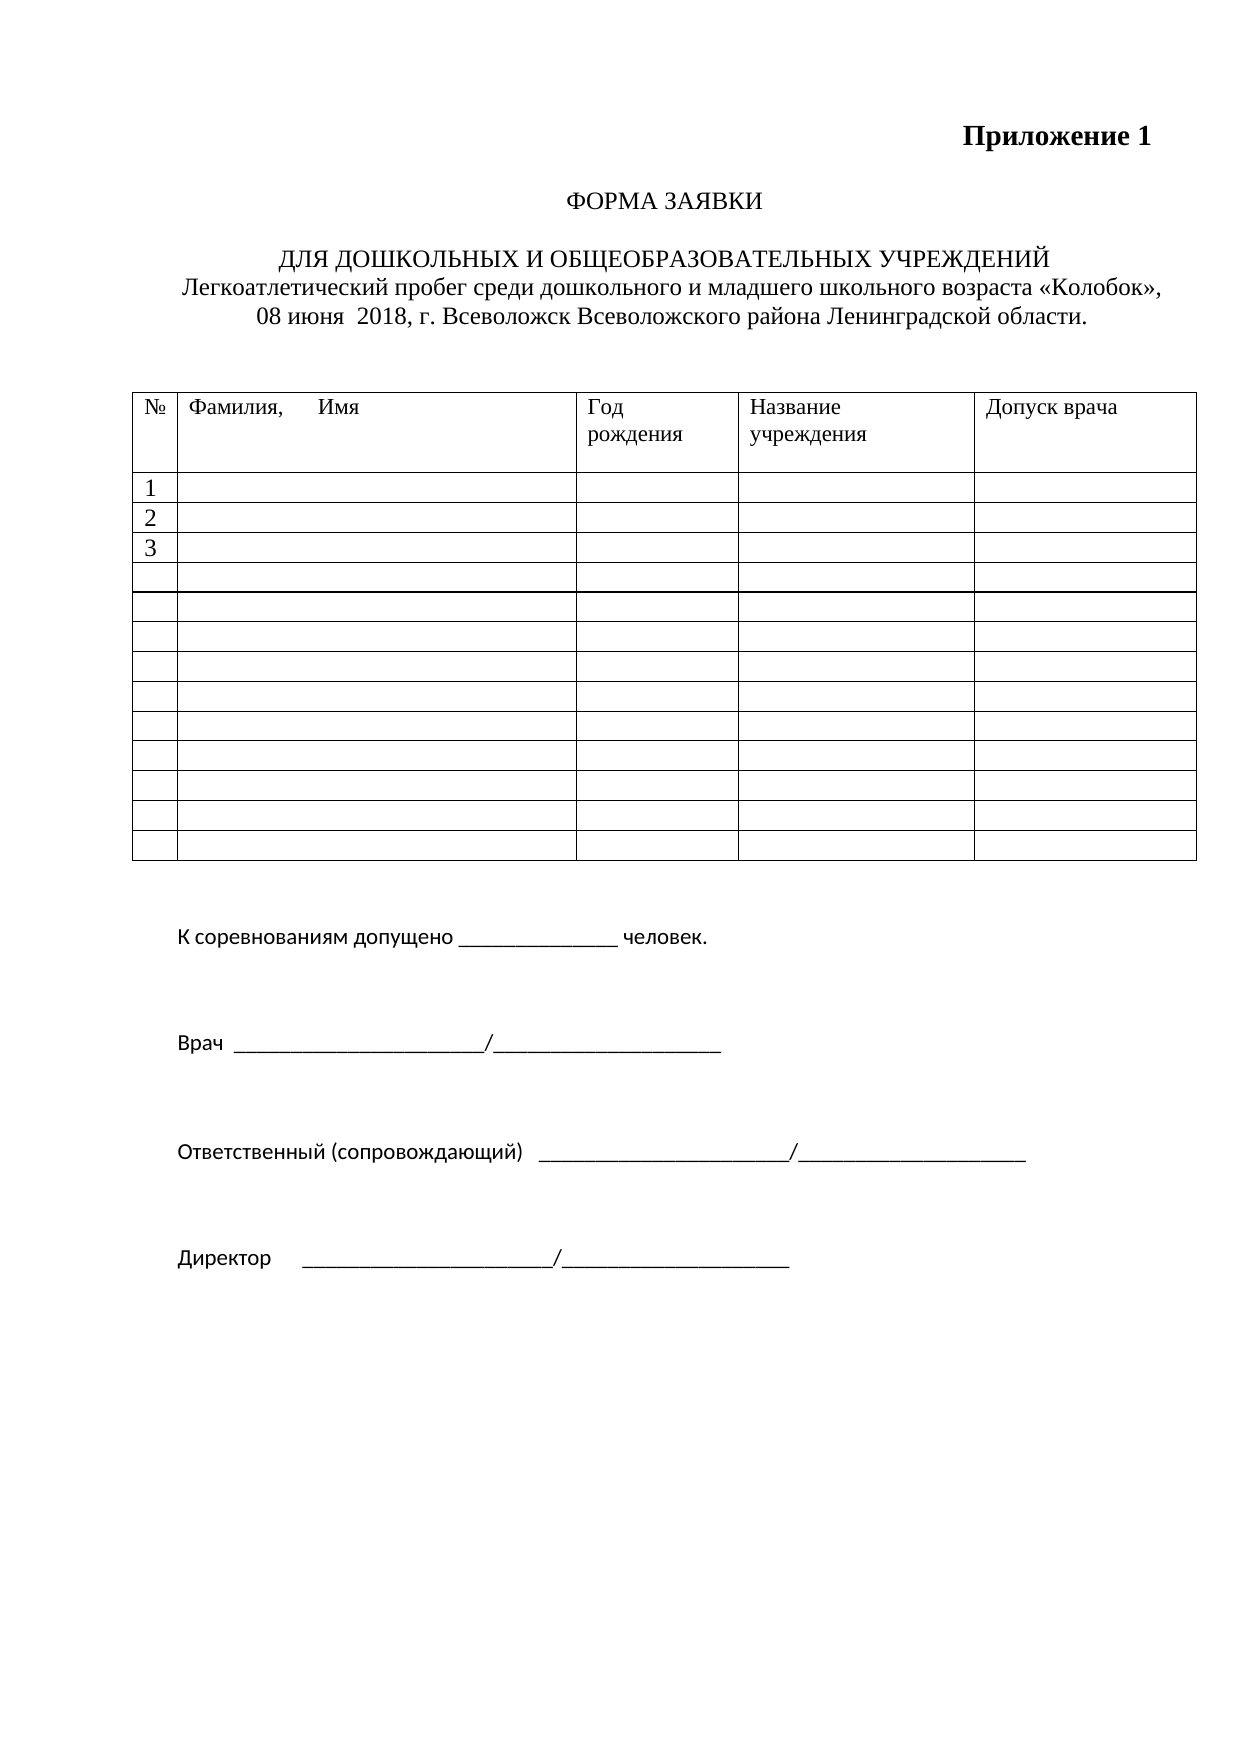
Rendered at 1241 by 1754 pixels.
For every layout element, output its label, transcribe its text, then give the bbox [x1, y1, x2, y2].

table_cell [739, 831, 974, 859]
text Врач ______________________/____________________ [177, 1028, 1152, 1056]
table_header Фамилия, Имя [178, 393, 576, 472]
text Легкоатлетический пробег среди дошкольного и младшего школьного возраста «Колобок», 08 июня 2018, г. Всеволожск Всеволожского района Ленинградской области. [177, 272, 1167, 330]
table_cell [739, 533, 974, 562]
table_cell [975, 533, 1196, 562]
table_cell [178, 593, 576, 621]
table_cell [739, 652, 974, 681]
table_cell [577, 682, 738, 711]
table_cell [739, 473, 974, 502]
table_cell [577, 652, 738, 681]
table_cell [739, 503, 974, 532]
table_cell [739, 563, 974, 591]
table_header № [133, 393, 177, 472]
table_cell [739, 801, 974, 830]
table_cell [178, 622, 576, 651]
table_cell [975, 741, 1196, 770]
table_cell [975, 652, 1196, 681]
table_cell [975, 801, 1196, 830]
table_cell [133, 801, 177, 830]
table_cell [178, 682, 576, 711]
table_cell [739, 712, 974, 740]
table_cell [133, 593, 177, 621]
table_cell [178, 533, 576, 562]
table_cell [577, 473, 738, 502]
table_cell [178, 712, 576, 740]
table_cell 2 [133, 503, 177, 532]
table_cell [577, 622, 738, 651]
table_cell [577, 533, 738, 562]
text ФОРМА ЗАЯВКИ [177, 186, 1152, 214]
table_cell [178, 741, 576, 770]
table_cell [739, 622, 974, 651]
table_cell [739, 771, 974, 800]
table_cell [133, 831, 177, 859]
table_cell [577, 563, 738, 591]
text Ответственный (сопровождающий) ______________________/____________________ [177, 1137, 1152, 1165]
table_cell [577, 771, 738, 800]
table_cell [178, 652, 576, 681]
table_cell [739, 741, 974, 770]
table_cell [739, 593, 974, 621]
table_header Название учреждения [739, 393, 974, 472]
table_cell [133, 682, 177, 711]
table_cell [133, 712, 177, 740]
table_cell [975, 771, 1196, 800]
text К соревнованиям допущено ______________ человек. [177, 922, 1152, 950]
table_cell [975, 831, 1196, 859]
table_cell [975, 563, 1196, 591]
text Директор ______________________/____________________ [177, 1243, 1152, 1271]
table_cell [577, 831, 738, 859]
table_cell [133, 563, 177, 591]
table_header Допуск врача [975, 393, 1196, 472]
table_cell [178, 473, 576, 502]
table_cell [178, 801, 576, 830]
table_cell [133, 652, 177, 681]
table_cell [133, 771, 177, 800]
text ДЛЯ ДОШКОЛЬНЫХ И ОБЩЕОБРАЗОВАТЕЛЬНЫХ УЧРЕЖДЕНИЙ [177, 244, 1152, 272]
table_cell [178, 563, 576, 591]
text Приложение 1 [177, 118, 1152, 152]
table_cell [975, 473, 1196, 502]
table_cell [178, 831, 576, 859]
table_cell [975, 712, 1196, 740]
table_header Год рождения [577, 393, 738, 472]
table_cell [739, 682, 974, 711]
table_cell [577, 712, 738, 740]
table_cell [577, 593, 738, 621]
table_cell [975, 503, 1196, 532]
table_cell [178, 503, 576, 532]
table_cell [975, 682, 1196, 711]
table_cell 1 [133, 473, 177, 502]
table_cell [577, 741, 738, 770]
table_cell [577, 503, 738, 532]
table_cell [178, 771, 576, 800]
table_cell [577, 801, 738, 830]
table_cell 3 [133, 533, 177, 562]
table_cell [133, 622, 177, 651]
table_cell [133, 741, 177, 770]
table_cell [975, 622, 1196, 651]
table_cell [975, 593, 1196, 621]
